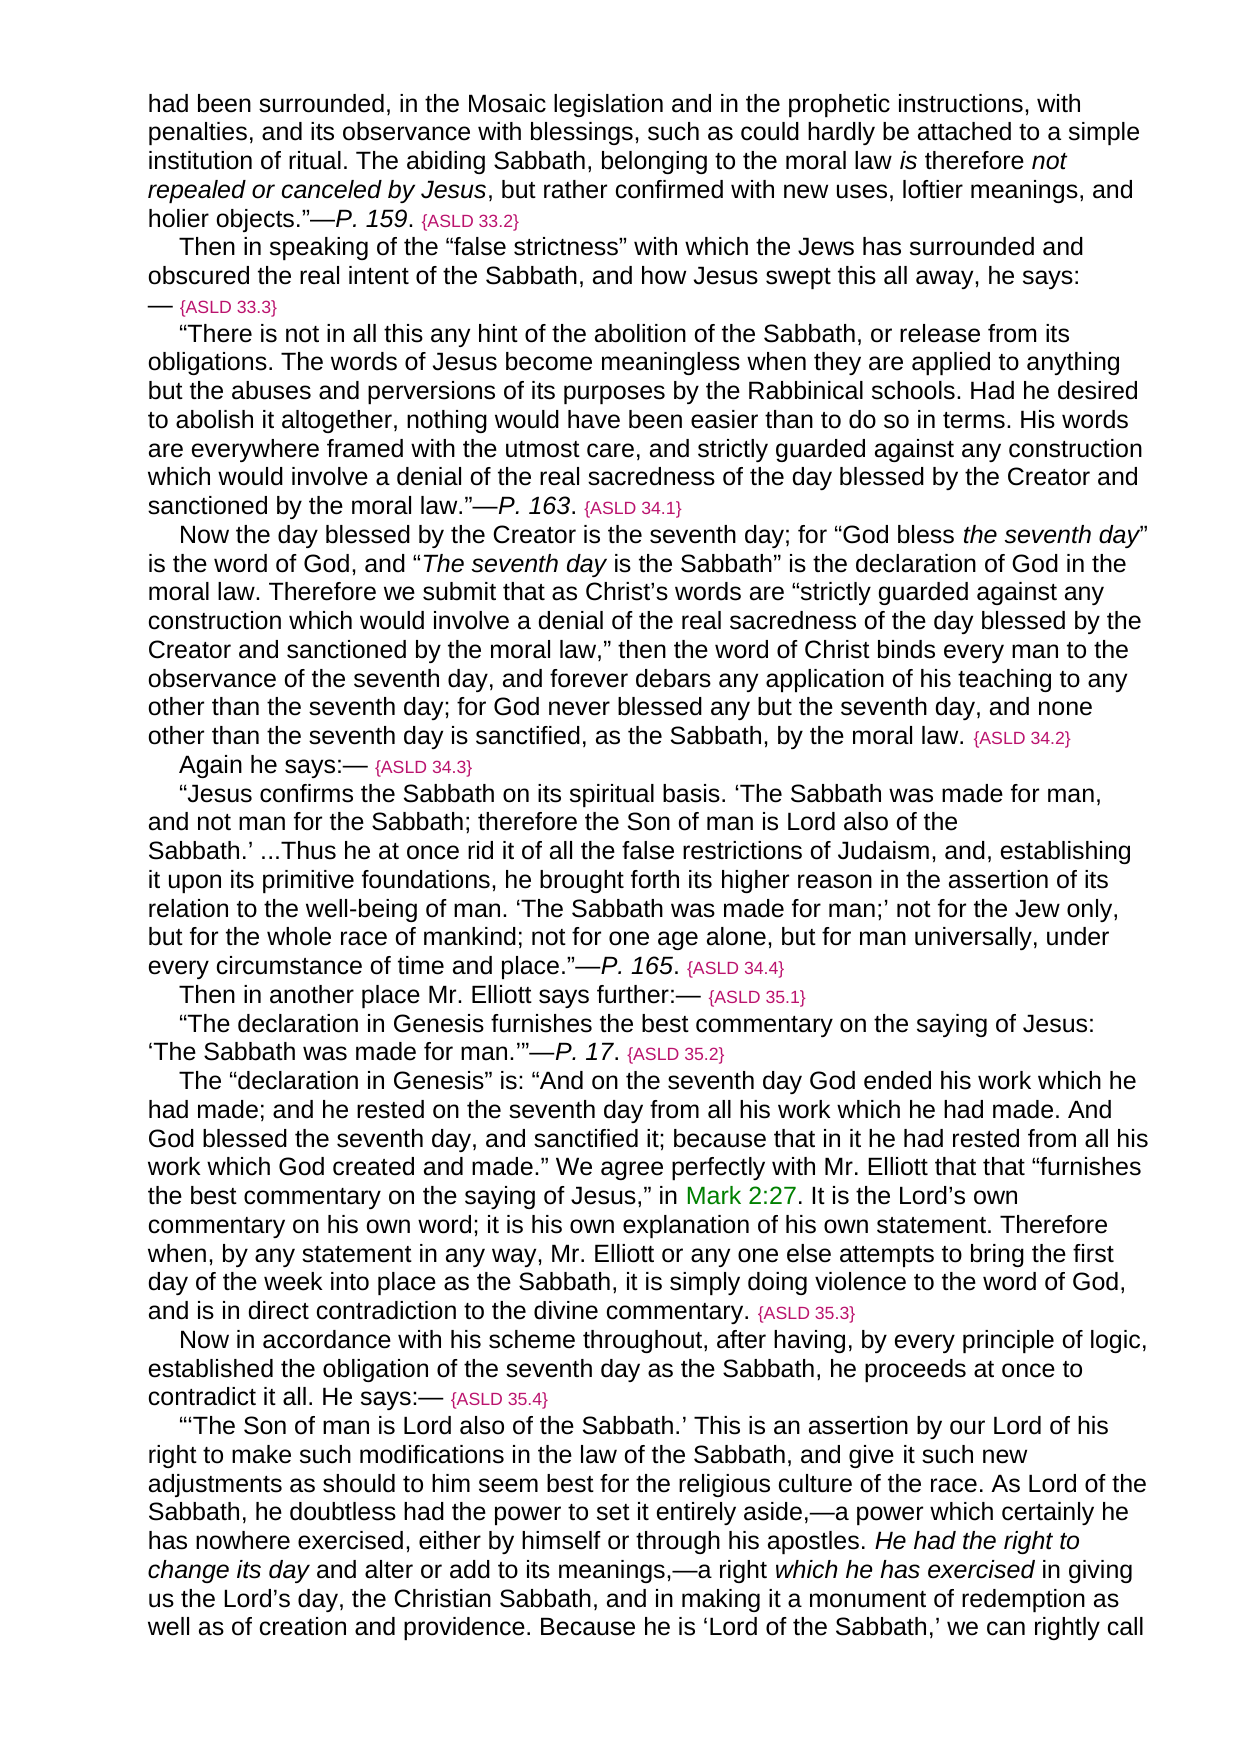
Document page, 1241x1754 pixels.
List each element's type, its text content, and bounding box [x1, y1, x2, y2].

text “The declaration in Genesis furnishes the best commentary on the saying of Jesus: ‘The Sabbath was made for man.’”—P. 17. {ASLD 35.2} [148, 1008, 1152, 1066]
text “Jesus confirms the Sabbath on its spiritual basis. ‘The Sabbath was made for man, and not man for the Sabbath; therefore the Son of man is Lord also of the Sabbath.’ ...Thus he at once rid it of all the false restrictions of Judaism, and, establishing it upon its primitive foundations, he brought forth its higher reason in the assertion of its relation to the well-being of man. ‘The Sabbath was made for man;’ not for the Jew only, but for the whole race of mankind; not for one age alone, but for man universally, under every circumstance of time and place.”—P. 165. {ASLD 34.4} [148, 778, 1152, 980]
text The “declaration in Genesis” is: “And on the seventh day God ended his work which he had made; and he rested on the seventh day from all his work which he had made. And God blessed the seventh day, and sanctified it; because that in it he had rested from all his work which God created and made.” We agree perfectly with Mr. Elliott that that “furnishes the best commentary on the saying of Jesus,” in Mark 2:27. It is the Lord’s own commentary on his own word; it is his own explanation of his own statement. Therefore when, by any statement in any way, Mr. Elliott or any one else attempts to bring the first day of the week into place as the Sabbath, it is simply doing violence to the word of God, and is in direct contradiction to the divine commentary. {ASLD 35.3} [148, 1066, 1152, 1325]
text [148, 1411, 1152, 1641]
text “There is not in all this any hint of the abolition of the Sabbath, or release from its obligations. The words of Jesus become meaningless when they are applied to anything but the abuses and perversions of its purposes by the Rabbinical schools. Had he desired to abolish it altogether, nothing would have been easier than to do so in terms. His words are everywhere framed with the utmost care, and strictly guarded against any construction which would involve a denial of the real sacredness of the day blessed by the Creator and sanctioned by the moral law.”—P. 163. {ASLD 34.1} [148, 318, 1152, 520]
text Then in speaking of the “false strictness” with which the Jews has surrounded and obscured the real intent of the Sabbath, and how Jesus swept this all away, he says:— {ASLD 33.3} [148, 232, 1152, 318]
text Now the day blessed by the Creator is the seventh day; for “God bless the seventh day” is the word of God, and “The seventh day is the Sabbath” is the declaration of God in the moral law. Therefore we submit that as Christ’s words are “strictly guarded against any construction which would involve a denial of the real sacredness of the day blessed by the Creator and sanctioned by the moral law,” then the word of Christ binds every man to the observance of the seventh day, and forever debars any application of his teaching to any other than the seventh day; for God never blessed any but the seventh day, and none other than the seventh day is sanctified, as the Sabbath, by the moral law. {ASLD 34.2} [148, 520, 1152, 750]
text Then in another place Mr. Elliott says further:— {ASLD 35.1} [148, 980, 1152, 1008]
text Again he says:— {ASLD 34.3} [148, 750, 1152, 778]
text Now in accordance with his scheme throughout, after having, by every principle of logic, established the obligation of the seventh day as the Sabbath, he proceeds at once to contradict it all. He says:— {ASLD 35.4} [148, 1325, 1152, 1411]
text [148, 88, 1152, 232]
